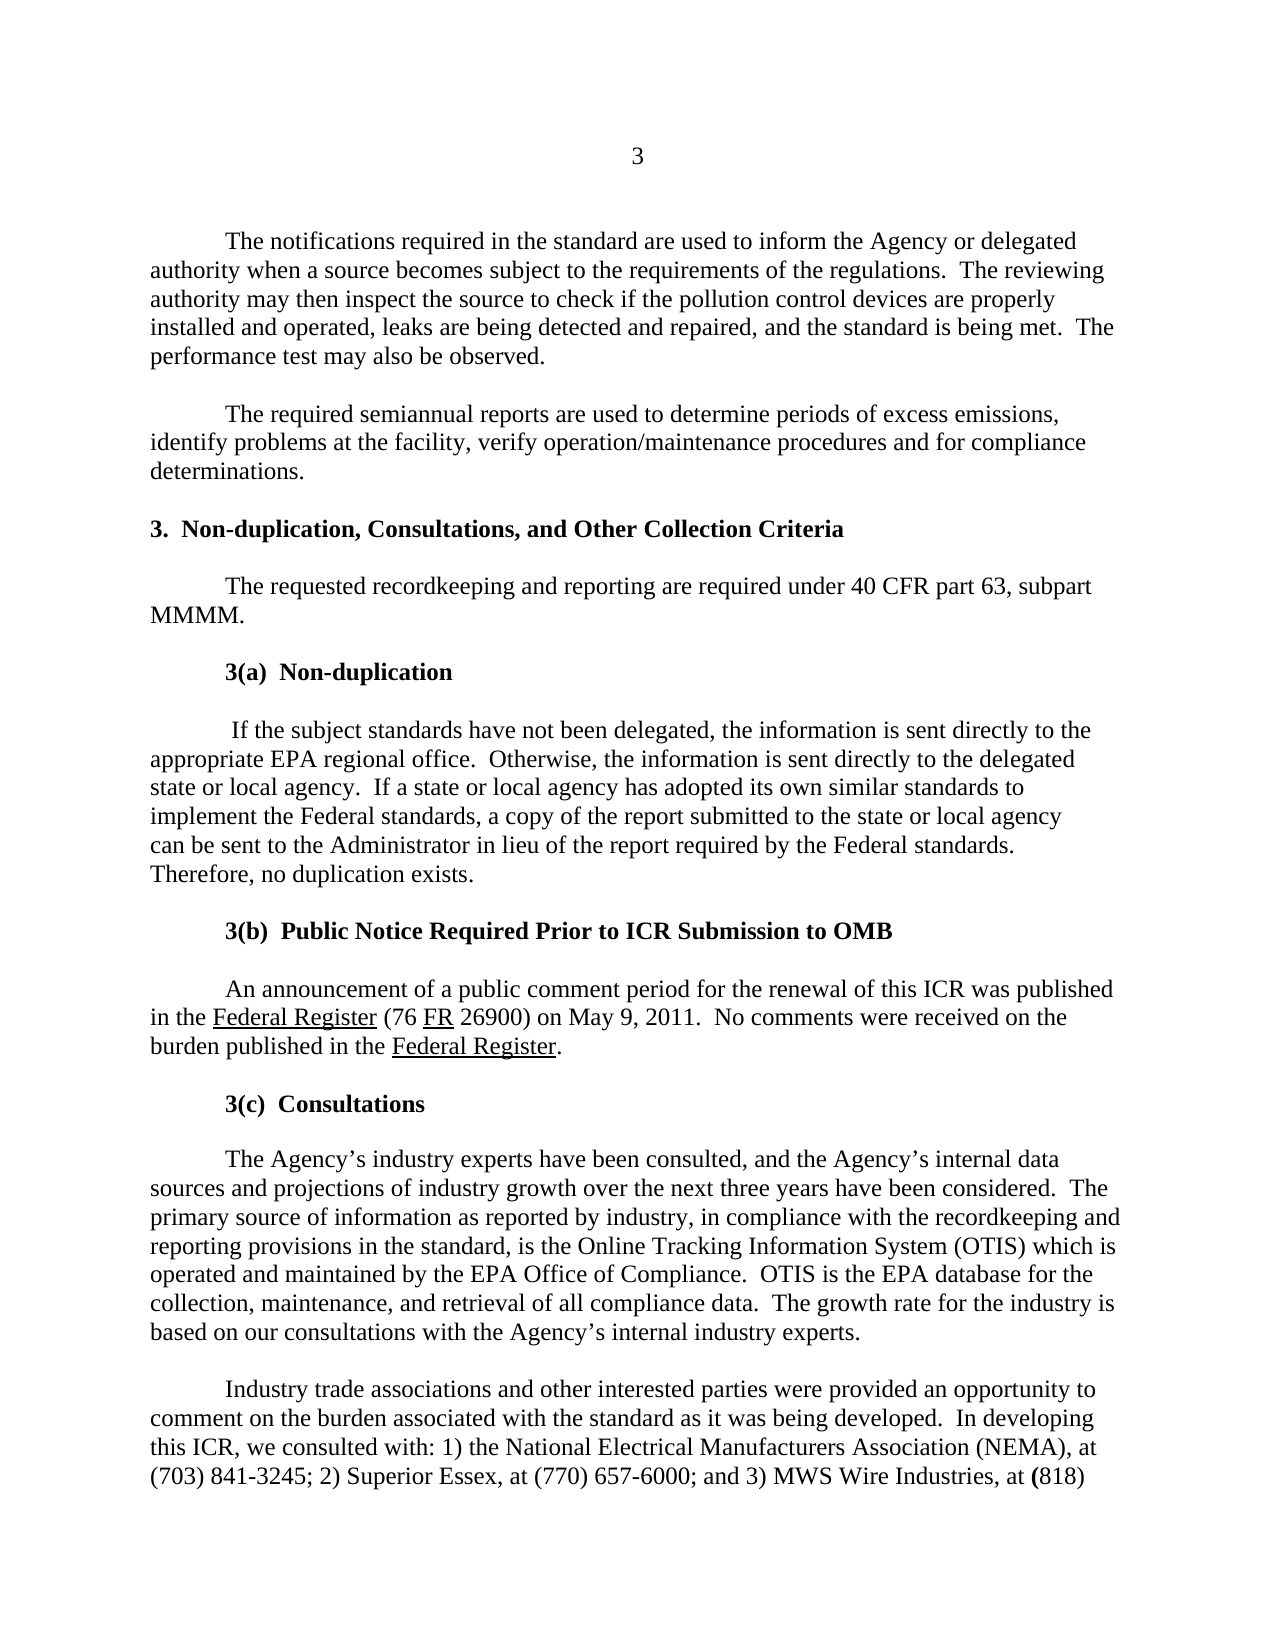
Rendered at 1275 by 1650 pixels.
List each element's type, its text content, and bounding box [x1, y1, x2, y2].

text If the subject standards have not been delegated, the information is sent directly to the appropriate EPA regional office. Otherwise, the information is sent directly to the delegated state or local agency. If a state or local agency has adopted its own similar standards to implement the Federal standards, a copy of the report submitted to the state or local agency can be sent to the Administrator in lieu of the report required by the Federal standards. Therefore, no duplication exists. [150, 715, 1125, 887]
text 3(a) Non-duplication [150, 657, 1125, 686]
text The Agency’s industry experts have been consulted, and the Agency’s internal data sources and projections of industry growth over the next three years have been considered. The primary source of information as reported by industry, in compliance with the recordkeeping and reporting provisions in the standard, is the Online Tracking Information System (OTIS) which is operated and maintained by the EPA Office of Compliance. OTIS is the EPA database for the collection, maintenance, and retrieval of all compliance data. The growth rate for the industry is based on our consultations with the Agency’s internal industry experts. [150, 1144, 1125, 1346]
text 3. Non-duplication, Consultations, and Other Collection Criteria [150, 514, 1125, 542]
text The required semiannual reports are used to determine periods of excess emissions, identify problems at the facility, verify operation/maintenance procedures and for compliance determinations. [150, 399, 1125, 485]
text 3(b) Public Notice Required Prior to ICR Submission to OMB [150, 916, 1125, 945]
text The requested recordkeeping and reporting are required under 40 CFR part 63, subpart MMMM. [150, 571, 1125, 629]
text 3(c) Consultations [150, 1087, 1125, 1118]
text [150, 1374, 1125, 1489]
text The notifications required in the standard are used to inform the Agency or delegated authority when a source becomes subject to the requirements of the regulations. The reviewing authority may then inspect the source to check if the pollution control devices are properly installed and operated, leaks are being detected and repaired, and the standard is being met. The performance test may also be observed. [150, 226, 1125, 370]
text An announcement of a public comment period for the renewal of this ICR was published in the Federal Register (76 FR 26900) on May 9, 2011. No comments were received on the burden published in the Federal Register. [150, 974, 1125, 1060]
